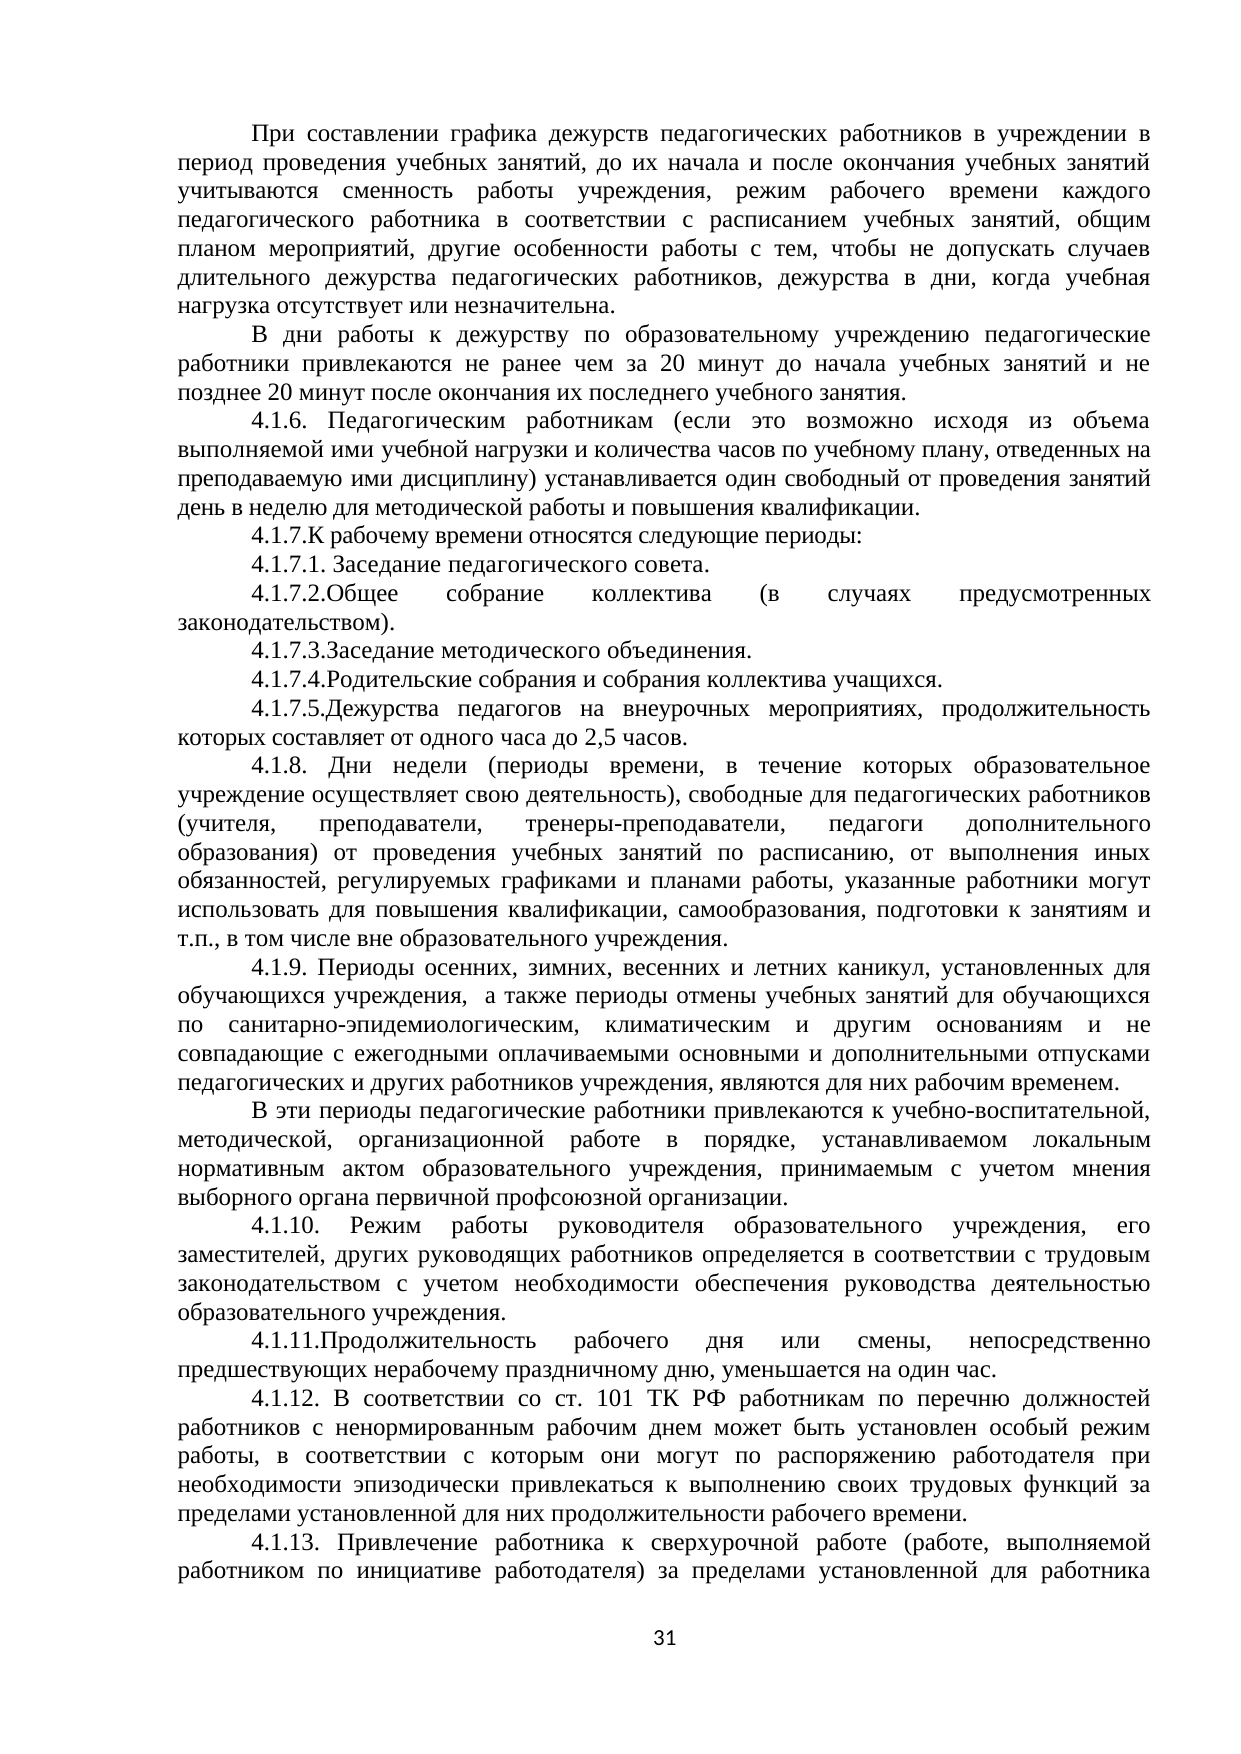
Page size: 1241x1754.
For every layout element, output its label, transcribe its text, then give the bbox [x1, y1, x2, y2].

text 4.1.7.5.Дежурства педагогов на внеурочных мероприятиях, продолжительность которых составляет от одного часа до 2,5 часов. [177, 693, 1151, 751]
text 4.1.7.3.Заседание методического объединения. [177, 636, 1152, 664]
text В эти периоды педагогические работники привлекаются к учебно-воспитательной, методической, организационной работе в порядке, устанавливаемом локальным нормативным актом образовательного учреждения, принимаемым с учетом мнения выборного органа первичной профсоюзной организации. [177, 1096, 1152, 1211]
text 4.1.7.2.Общее собрание коллектива (в случаях предусмотренных законодательством). [177, 578, 1152, 636]
text В дни работы к дежурству по образовательному учреждению педагогические работники привлекаются не ранее чем за 20 минут до начала учебных занятий и не позднее 20 минут после окончания их последнего учебного занятия. [177, 319, 1152, 406]
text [177, 1527, 1152, 1584]
text 4.1.7.1. Заседание педагогического совета. [177, 549, 1151, 578]
text 4.1.8. Дни недели (периоды времени, в течение которых образовательное учреждение осуществляет свою деятельность), свободные для педагогических работников (учителя, преподаватели, тренеры-преподаватели, педагоги дополнительного образования) от проведения учебных занятий по расписанию, от выполнения иных обязанностей, регулируемых графиками и планами работы, указанные работники могут использовать для повышения квалификации, самообразования, подготовки к занятиям и т.п., в том числе вне образовательного учреждения. [177, 751, 1152, 952]
text 4.1.7.К рабочему времени относятся следующие периоды: [178, 521, 1152, 549]
text 4.1.6. Педагогическим работникам (если это возможно исходя из объема выполняемой ими учебной нагрузки и количества часов по учебному плану, отведенных на преподаваемую ими дисциплину) устанавливается один свободный от проведения занятий день в неделю для методической работы и повышения квалификации. [177, 406, 1152, 521]
text 4.1.11.Продолжительность рабочего дня или смены, непосредственно предшествующих нерабочему праздничному дню, уменьшается на один час. [177, 1326, 1152, 1383]
text 4.1.9. Периоды осенних, зимних, весенних и летних каникул, установленных для обучающихся учреждения, а также периоды отмены учебных занятий для обучающихся по санитарно-эпидемиологическим, климатическим и другим основаниям и не совпадающие с ежегодными оплачиваемыми основными и дополнительными отпусками педагогических и других работников учреждения, являются для них рабочим временем. [177, 952, 1152, 1096]
text При составлении графика дежурств педагогических работников в учреждении в период проведения учебных занятий, до их начала и после окончания учебных занятий учитываются сменность работы учреждения, режим рабочего времени каждого педагогического работника в соответствии с расписанием учебных занятий, общим планом мероприятий, другие особенности работы с тем, чтобы не допускать случаев длительного дежурства педагогических работников, дежурства в дни, когда учебная нагрузка отсутствует или незначительна. [177, 118, 1152, 319]
text 4.1.10. Режим работы руководителя образовательного учреждения, его заместителей, других руководящих работников определяется в соответствии с трудовым законодательством с учетом необходимости обеспечения руководства деятельностью образовательного учреждения. [177, 1211, 1152, 1326]
text 4.1.7.4.Родительские собрания и собрания коллектива учащихся. [177, 664, 1152, 693]
text 4.1.12. В соответствии со ст. 101 ТК РФ работникам по перечню должностей работников с ненормированным рабочим днем может быть установлен особый режим работы, в соответствии с которым они могут по распоряжению работодателя при необходимости эпизодически привлекаться к выполнению своих трудовых функций за пределами установленной для них продолжительности рабочего времени. [177, 1383, 1152, 1527]
